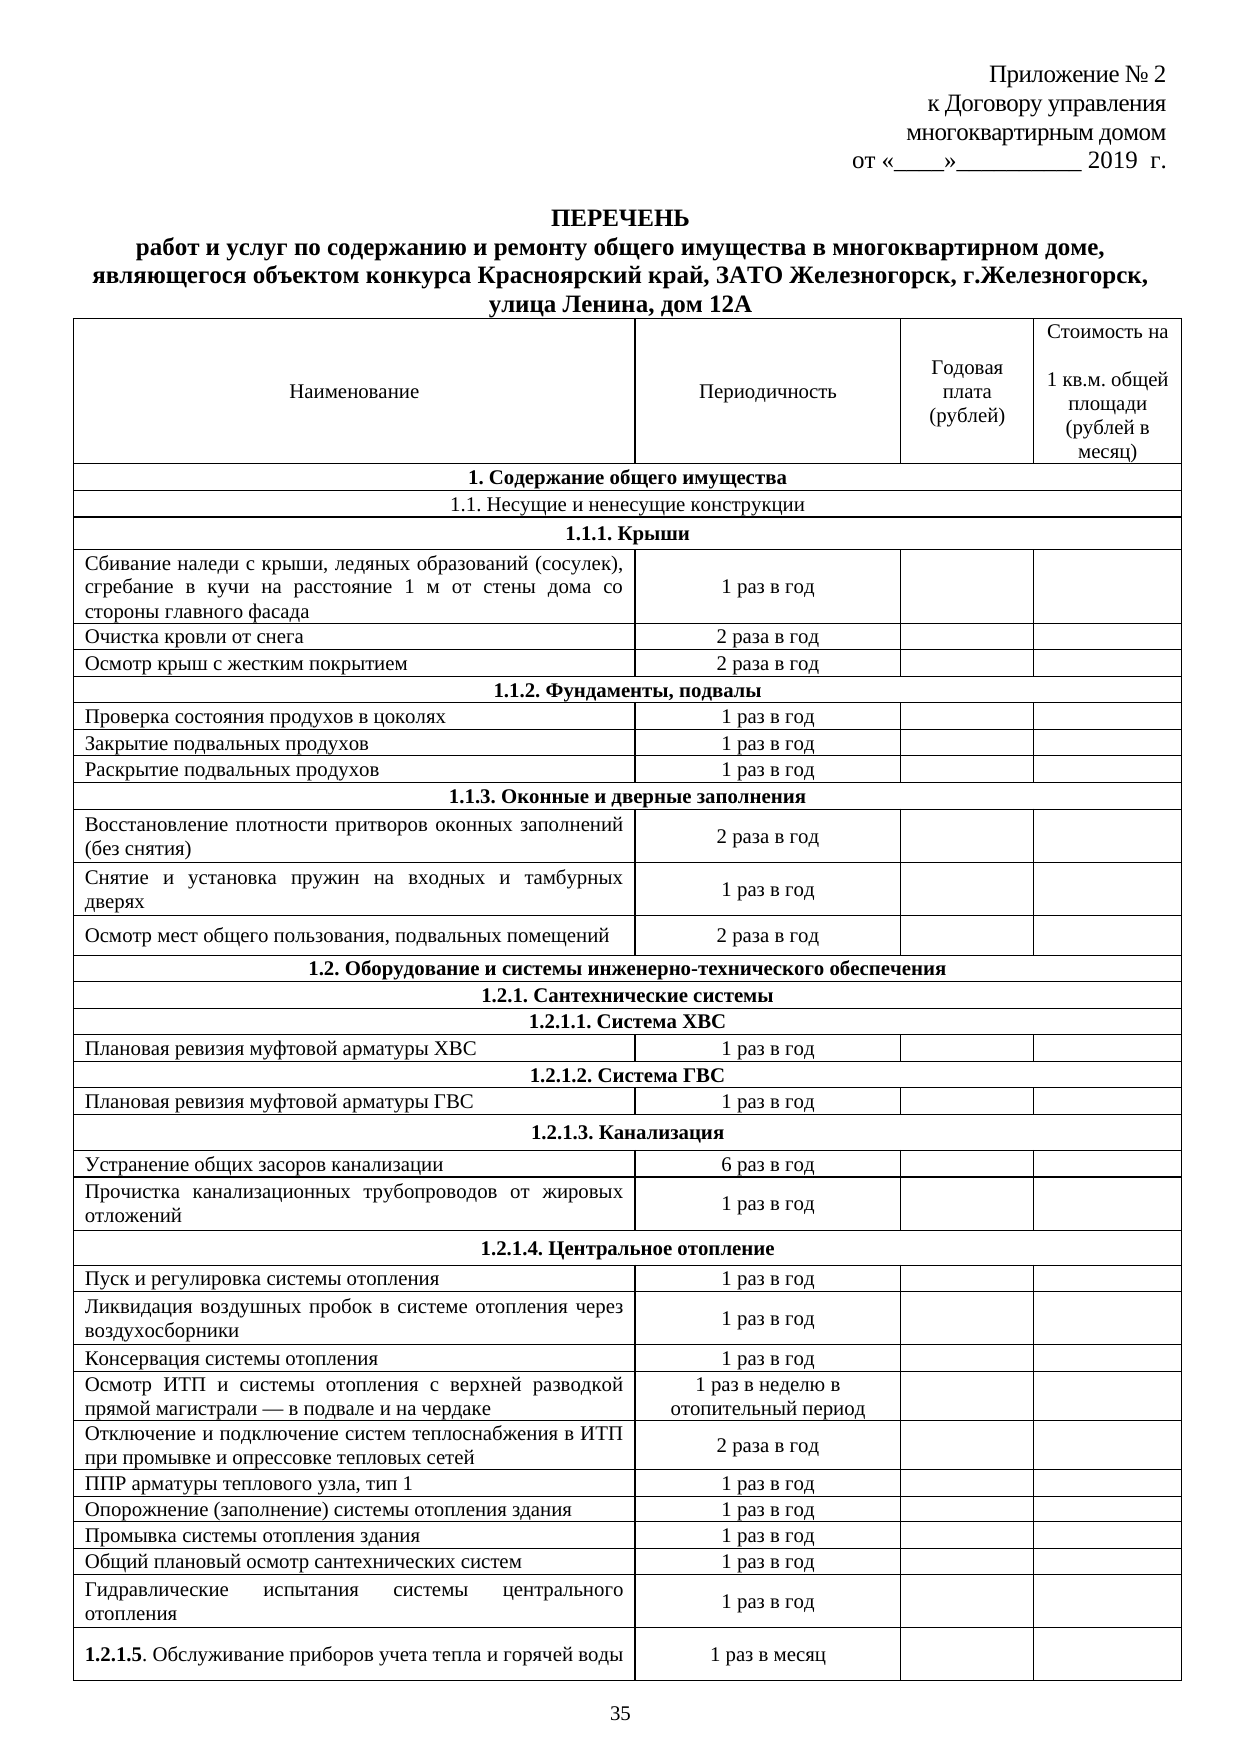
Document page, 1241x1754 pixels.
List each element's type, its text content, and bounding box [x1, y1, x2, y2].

table_cell 2 раза в год [636, 810, 900, 862]
table_cell [1034, 1372, 1181, 1420]
table_cell [1034, 1421, 1181, 1469]
table_cell [901, 1628, 1033, 1680]
table_cell [901, 810, 1033, 862]
table_cell 2 раза в год [636, 650, 900, 676]
table_cell [1034, 1035, 1181, 1061]
table_cell Опорожнение (заполнение) системы отопления здания [74, 1497, 634, 1521]
table_cell Снятие и установка пружин на входных и тамбурных дверях [74, 863, 634, 915]
table_cell Раскрытие подвальных продухов [74, 756, 634, 782]
table_cell [901, 624, 1033, 649]
table_cell [901, 1266, 1033, 1291]
table_cell 1.1.2. Фундаменты, подвалы [74, 677, 1181, 702]
table_cell Промывка системы отопления здания [74, 1522, 634, 1547]
table_cell [901, 756, 1033, 782]
table_cell 1 раз в год [636, 1470, 900, 1496]
table_cell [901, 1292, 1033, 1344]
table_cell 1 раз в год [636, 1035, 900, 1061]
table_cell 2 раза в год [636, 624, 900, 649]
table_cell Плановая ревизия муфтовой арматуры ГВС [74, 1088, 634, 1114]
table_cell 1 раз в год [636, 1497, 900, 1521]
table_cell [1034, 1088, 1181, 1114]
table_cell Восстановление плотности притворов оконных заполнений (без снятия) [74, 810, 634, 862]
table_cell [901, 550, 1033, 623]
table_cell [1034, 1178, 1181, 1229]
table_cell 1 раз в год [636, 1088, 900, 1114]
table_header Наименование [74, 319, 634, 463]
table_cell 1.1.3. Оконные и дверные заполнения [74, 783, 1181, 808]
table_cell [901, 1421, 1033, 1469]
table_cell Пуск и регулировка системы отопления [74, 1266, 634, 1291]
table_cell Проверка состояния продухов в цоколях [74, 703, 634, 729]
table_cell 1 раз в год [636, 863, 900, 915]
table_cell Осмотр крыш с жестким покрытием [74, 650, 634, 676]
table_cell Очистка кровли от снега [74, 624, 634, 649]
table_cell 1 раз в год [636, 730, 900, 755]
table_cell [1034, 863, 1181, 915]
table_cell ППР арматуры теплового узла, тип 1 [74, 1470, 634, 1496]
table_cell [901, 1372, 1033, 1420]
table_cell Осмотр мест общего пользования, подвальных помещений [74, 916, 634, 954]
table_cell [901, 650, 1033, 676]
table_cell Консервация системы отопления [74, 1345, 634, 1371]
table_cell 1.2.1. Сантехнические системы [74, 982, 1181, 1008]
table_cell [901, 1470, 1033, 1496]
table_cell Осмотр ИТП и системы отопления с верхней разводкой прямой магистрали — в подвале и на чердаке [74, 1372, 634, 1420]
table_cell [1034, 730, 1181, 755]
table_cell [1034, 916, 1181, 954]
text к Договору управления [74, 88, 1167, 117]
table_cell 1 раз в год [636, 1549, 900, 1574]
table_cell [901, 1151, 1033, 1176]
table_cell 1 раз в год [636, 1178, 900, 1229]
table_cell [1034, 624, 1181, 649]
table_cell 1.1. Несущие и ненесущие конструкции [74, 491, 1181, 516]
table_cell [901, 703, 1033, 729]
table_cell 1.2.1.1. Система ХВС [74, 1009, 1181, 1034]
table_cell [901, 863, 1033, 915]
table_cell 2 раза в год [636, 916, 900, 954]
table_cell 1.2.1.5. Обслуживание приборов учета тепла и горячей воды [74, 1628, 634, 1680]
table_cell 1 раз в год [636, 1345, 900, 1371]
table_cell Плановая ревизия муфтовой арматуры ХВС [74, 1035, 634, 1061]
text работ и услуг по содержанию и ремонту общего имущества в многоквартирном доме, являющегося объектом конкурса Красноярский край, ЗАТО Железногорск, г.Железногорск, улица Ленина, дом 12А [74, 232, 1167, 318]
table_cell [1034, 1497, 1181, 1521]
table_header Стоимость на 1 кв.м. общей площади (рублей в месяц) [1034, 319, 1181, 463]
table_cell Отключение и подключение систем теплоснабжения в ИТП при промывке и опрессовке тепловых сетей [74, 1421, 634, 1469]
table_cell 1.2. Оборудование и системы инженерно-технического обеспечения [74, 956, 1181, 981]
text от «____»__________ 2019 г. [74, 145, 1167, 174]
table_cell [1034, 550, 1181, 623]
text Приложение № 2 [74, 59, 1167, 88]
table_cell [901, 1575, 1033, 1627]
table_cell 1 раз в год [636, 1522, 900, 1547]
table_cell [901, 1497, 1033, 1521]
table_cell [1034, 1522, 1181, 1547]
table_cell [1034, 1549, 1181, 1574]
table_cell 1 раз в год [636, 1266, 900, 1291]
table_cell 1 раз в год [636, 756, 900, 782]
table_cell [901, 1345, 1033, 1371]
table_cell [1034, 756, 1181, 782]
table_cell 1 раз в месяц [636, 1628, 900, 1680]
table_cell [1034, 1628, 1181, 1680]
table_cell 1 раз в год [636, 550, 900, 623]
table_cell [1034, 1575, 1181, 1627]
table_cell 1.1.1. Крыши [74, 518, 1181, 549]
table_cell Ликвидация воздушных пробок в системе отопления через воздухосборники [74, 1292, 634, 1344]
table_cell [1034, 1266, 1181, 1291]
table_cell [901, 1178, 1033, 1229]
table_cell 1 раз в год [636, 1575, 900, 1627]
table_cell 6 раз в год [636, 1151, 900, 1176]
table_cell [1034, 1151, 1181, 1176]
text ПЕРЕЧЕНЬ [74, 203, 1167, 232]
table_cell 2 раза в год [636, 1421, 900, 1469]
table_header Годовая плата (рублей) [901, 319, 1033, 463]
table_cell [1034, 1470, 1181, 1496]
table_cell 1.2.1.2. Система ГВС [74, 1062, 1181, 1087]
table_cell [901, 916, 1033, 954]
table_cell [1034, 703, 1181, 729]
table_cell 1 раз в неделю в отопительный период [636, 1372, 900, 1420]
table_cell [901, 1549, 1033, 1574]
table_cell Общий плановый осмотр сантехнических систем [74, 1549, 634, 1574]
table_cell [901, 730, 1033, 755]
table_cell 1 раз в год [636, 1292, 900, 1344]
table_header Периодичность [636, 319, 900, 463]
table_cell Сбивание наледи с крыши, ледяных образований (сосулек), сгребание в кучи на расстояние 1 м от стены дома со стороны главного фасада [74, 550, 634, 623]
table_cell 1 раз в год [636, 703, 900, 729]
table_cell Прочистка канализационных трубопроводов от жировых отложений [74, 1178, 634, 1229]
table_cell Устранение общих засоров канализации [74, 1151, 634, 1176]
table_cell 1.2.1.3. Канализация [74, 1115, 1181, 1150]
table_cell [1034, 1292, 1181, 1344]
table_cell Закрытие подвальных продухов [74, 730, 634, 755]
table_cell [1034, 1345, 1181, 1371]
table_cell [901, 1035, 1033, 1061]
table_cell [1034, 650, 1181, 676]
table_cell 1.2.1.4. Центральное отопление [74, 1231, 1181, 1264]
table_cell Гидравлические испытания системы центрального отопления [74, 1575, 634, 1627]
text многоквартирным домом [74, 117, 1167, 145]
table_cell 1. Содержание общего имущества [74, 464, 1181, 490]
table_cell [901, 1088, 1033, 1114]
table_cell [901, 1522, 1033, 1547]
table_cell [1034, 810, 1181, 862]
